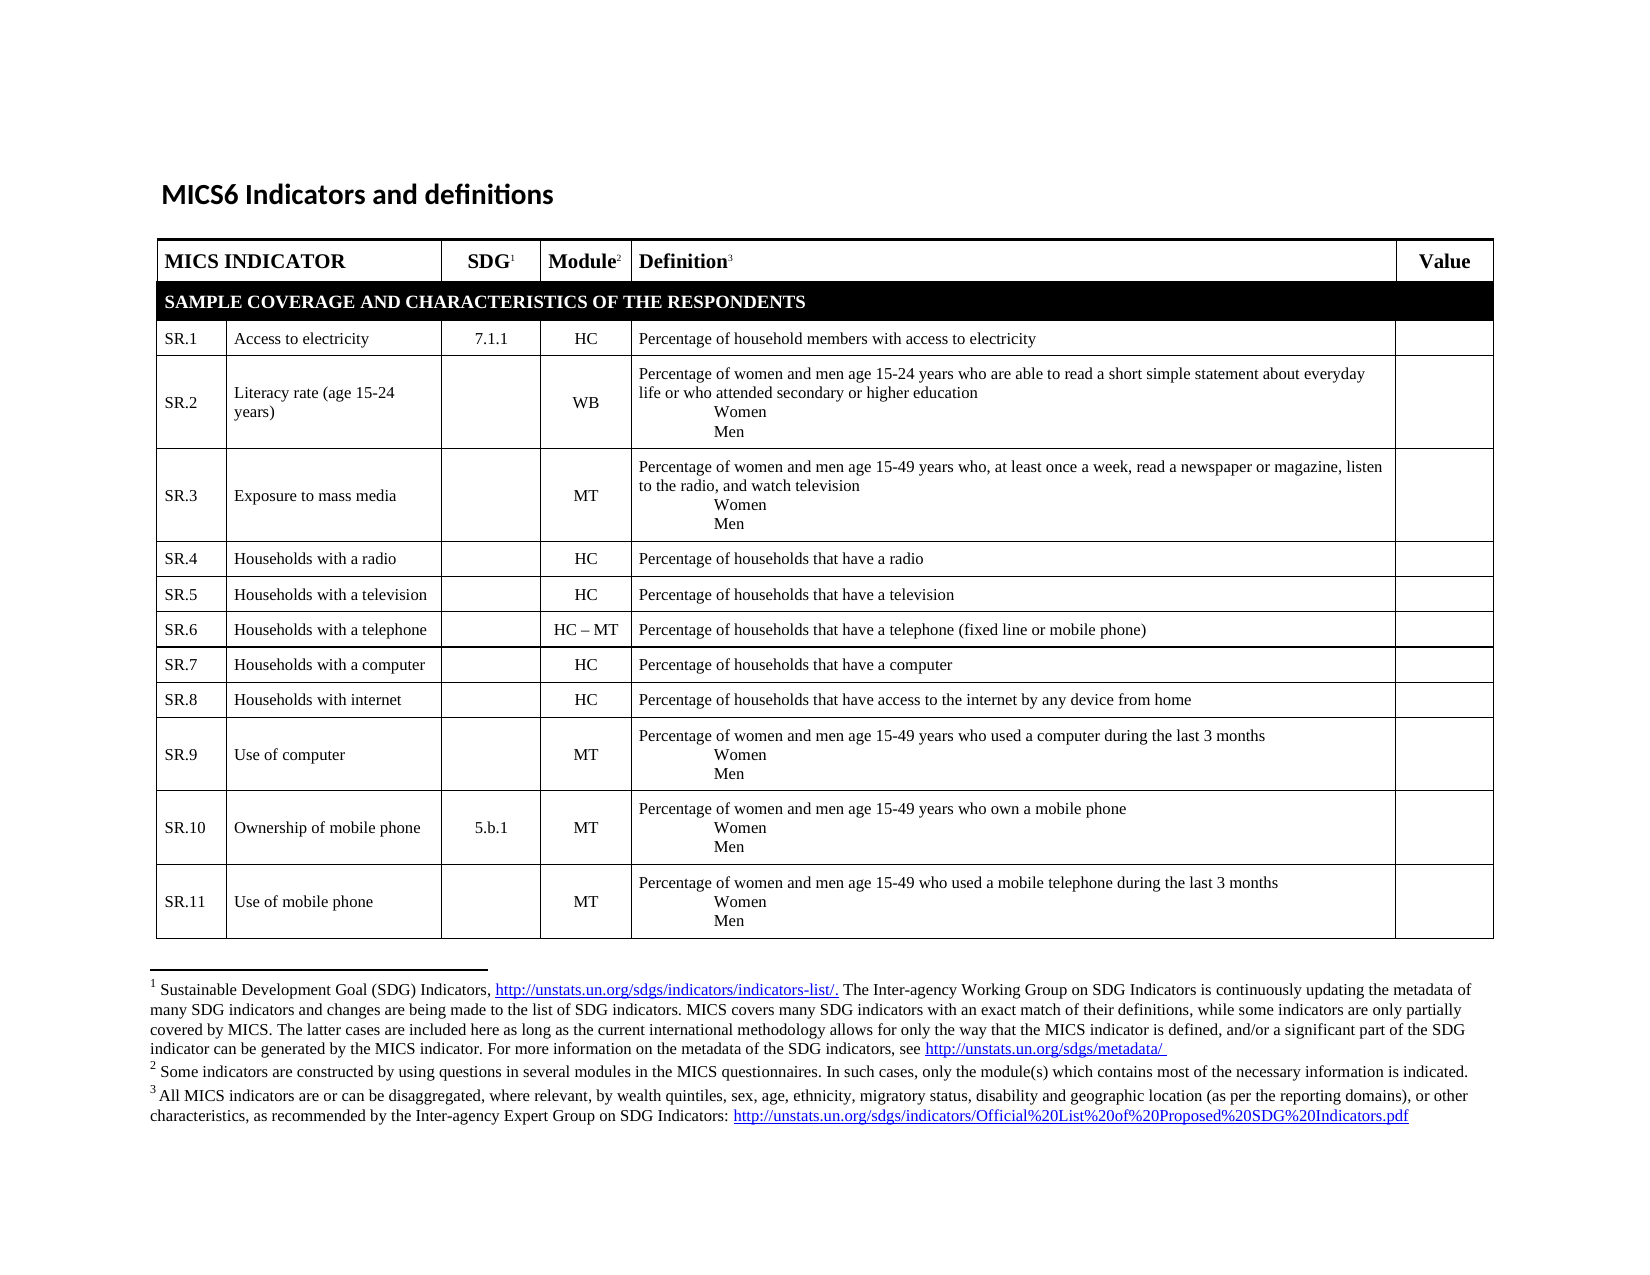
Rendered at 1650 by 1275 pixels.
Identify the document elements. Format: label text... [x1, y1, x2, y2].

table_cell Households with a television [227, 577, 441, 611]
table_cell [442, 449, 540, 541]
table_cell [442, 356, 540, 448]
table_header Module [541, 241, 631, 281]
table_cell HC [541, 683, 631, 717]
table_cell [442, 577, 540, 611]
table_cell SR.2 [157, 356, 226, 448]
table_header SDG [442, 241, 540, 281]
table_cell MT [541, 449, 631, 541]
table_cell [442, 865, 540, 937]
table_cell HC [541, 321, 631, 355]
table_cell [1396, 791, 1493, 864]
table_cell Percentage of women and men age 15-49 years who own a mobile phone Women Men [632, 791, 1395, 864]
table_cell Percentage of households that have a telephone (fixed line or mobile phone) [632, 612, 1395, 646]
table_cell [442, 648, 540, 682]
table_cell Percentage of households that have access to the internet by any device from home [632, 683, 1395, 717]
table_header Value [1397, 241, 1493, 281]
table_cell SR.4 [157, 542, 226, 576]
table_cell Use of computer [227, 718, 441, 790]
table_cell HC [541, 577, 631, 611]
table_cell HC [541, 648, 631, 682]
table_cell Percentage of women and men age 15-24 years who are able to read a short simple statement about everyday life or who attended secondary or higher education Women Men [632, 356, 1395, 448]
table_cell Percentage of households that have a television [632, 577, 1395, 611]
table_cell SR.7 [157, 648, 226, 682]
table_cell [1396, 542, 1493, 576]
table_cell MT [541, 791, 631, 864]
table_cell SR.3 [157, 449, 226, 541]
table_cell SR.1 [157, 321, 226, 355]
table_cell SR.9 [157, 718, 226, 790]
table_header Definition [632, 241, 1396, 281]
table_cell SR.6 [157, 612, 226, 646]
table_cell [442, 718, 540, 790]
table_cell Exposure to mass media [227, 449, 441, 541]
table_cell 5.b.1 [442, 791, 540, 864]
table_cell SR.10 [157, 791, 226, 864]
table_cell [1396, 449, 1493, 541]
table_cell [442, 683, 540, 717]
table_cell [1396, 612, 1493, 646]
table_cell [442, 612, 540, 646]
table_cell HC – MT [541, 612, 631, 646]
table_cell Use of mobile phone [227, 865, 441, 937]
table_cell SR.5 [157, 577, 226, 611]
table_cell HC [541, 542, 631, 576]
table_header MICS6 Indicators and definitions [150, 176, 1500, 212]
table_cell 7.1.1 [442, 321, 540, 355]
table_cell SAMPLE COVERAGE AND CHARACTERISTICS OF THE RESPONDENTS [157, 284, 1493, 320]
table_cell Access to electricity [227, 321, 441, 355]
table_cell [1396, 356, 1493, 448]
table_cell Literacy rate (age 15-24 years) [227, 356, 441, 448]
table_cell MT [541, 865, 631, 937]
table_cell Ownership of mobile phone [227, 791, 441, 864]
table_cell [1396, 683, 1493, 717]
table_cell Percentage of women and men age 15-49 years who used a computer during the last 3 months Women Men [632, 718, 1395, 790]
table_cell MT [541, 718, 631, 790]
table_cell Percentage of household members with access to electricity [632, 321, 1395, 355]
table_cell [442, 542, 540, 576]
table_header MICS INDICATOR [158, 241, 441, 281]
table_cell Households with a computer [227, 648, 441, 682]
table_cell Percentage of households that have a computer [632, 648, 1395, 682]
table_cell [1396, 321, 1493, 355]
table_cell [1396, 718, 1493, 790]
table_cell Percentage of women and men age 15-49 years who, at least once a week, read a newspaper or magazine, listen to the radio, and watch television Women Men [632, 449, 1395, 541]
table_cell Households with a radio [227, 542, 441, 576]
table_cell Percentage of households that have a radio [632, 542, 1395, 576]
table_cell SR.11 [157, 865, 226, 937]
table_cell SR.8 [157, 683, 226, 717]
table_cell Percentage of women and men age 15-49 who used a mobile telephone during the last 3 months Women Men [632, 865, 1395, 937]
table_cell [1396, 865, 1493, 937]
table_cell [1396, 577, 1493, 611]
table_cell Households with a telephone [227, 612, 441, 646]
table_cell Households with internet [227, 683, 441, 717]
table_cell [1396, 648, 1493, 682]
table_cell WB [541, 356, 631, 448]
